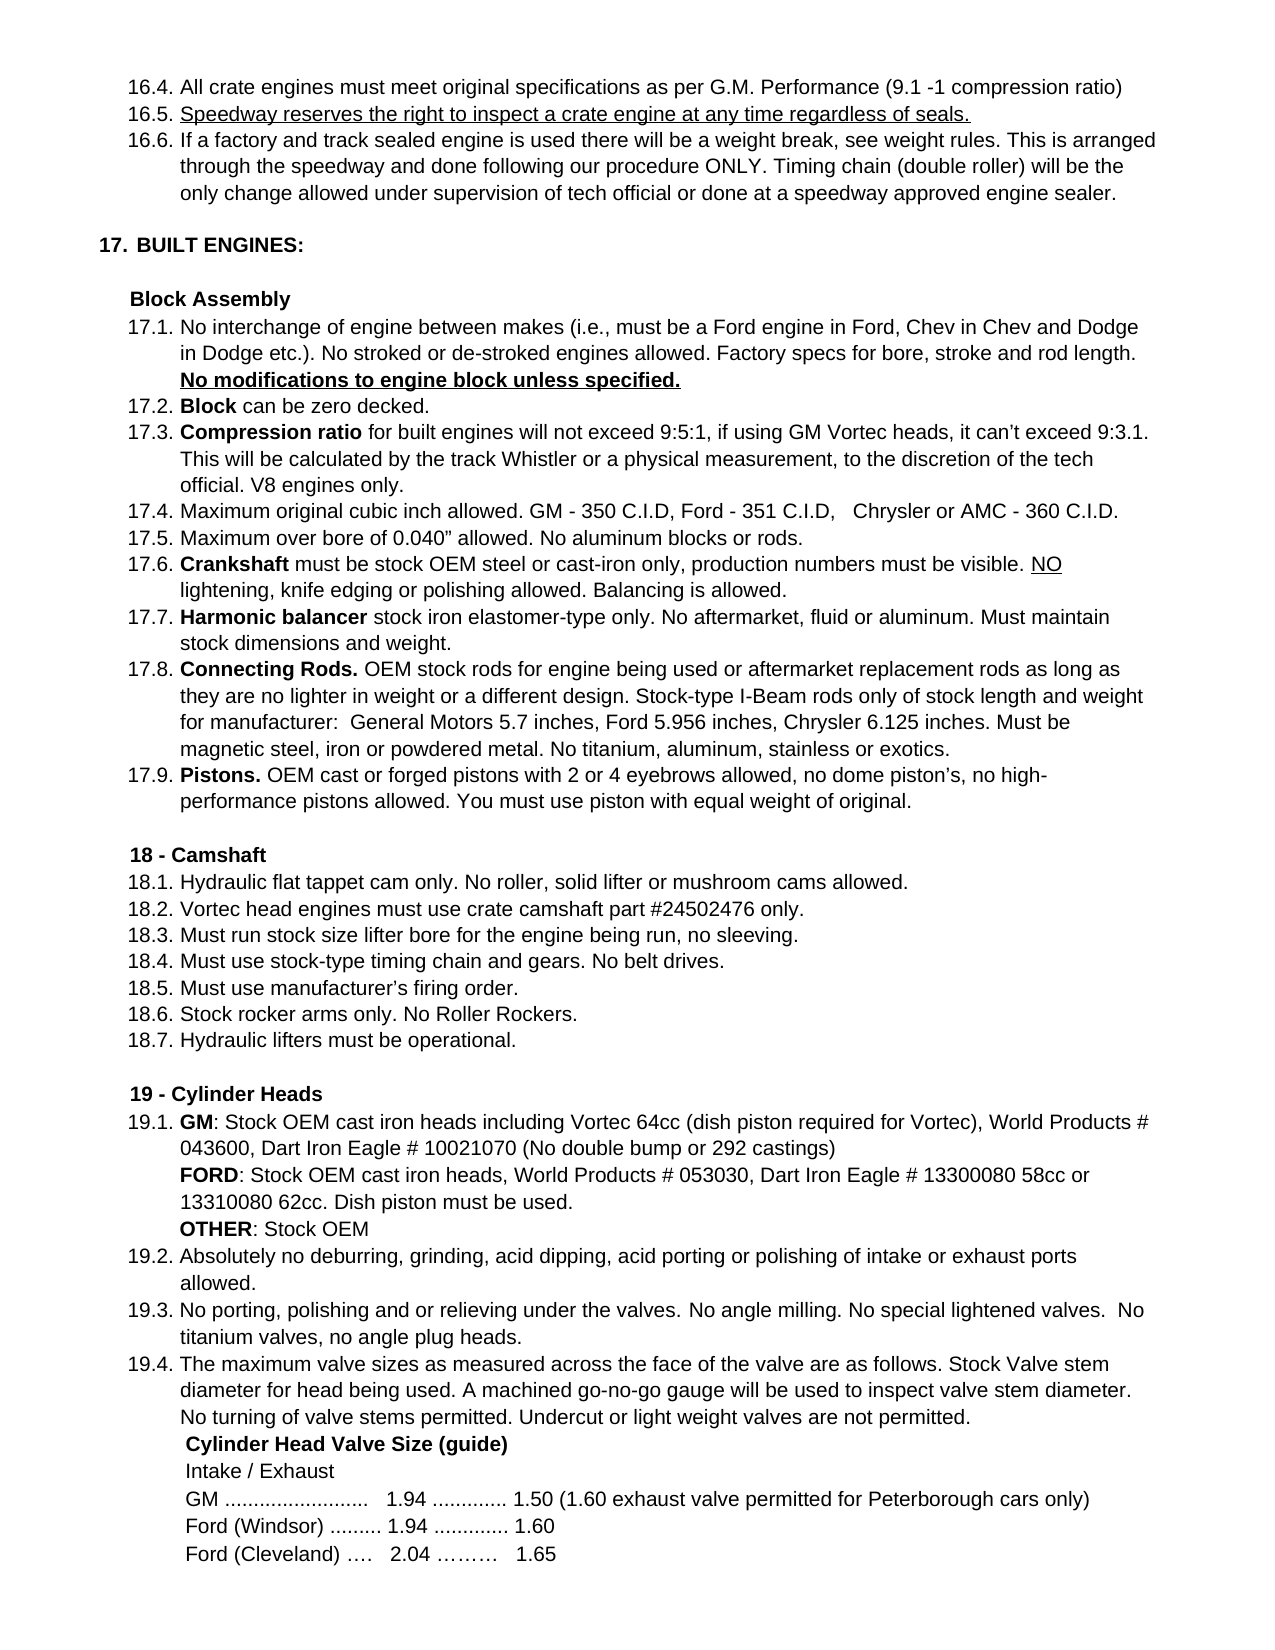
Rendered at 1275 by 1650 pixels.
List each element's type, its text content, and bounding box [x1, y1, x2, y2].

text 18 - Camshaft [129, 843, 1159, 867]
list Compression ratio for built engines will not exceed 9:5:1, if using GM Vortec heads, it can’t exceed 9:3.1. This will be calculated by the track Whistler or a physical measurement, to the discretion of the tech official. V8 engines only. [127, 420, 1159, 497]
list Maximum over bore of 0.040” allowed. No aluminum blocks or rods. [127, 526, 1159, 549]
list Speedway reserves the right to inspect a crate engine at any time regardless of seals. [127, 101, 1159, 125]
text GM ......................... 1.94 ............. 1.50 (1.60 exhaust valve permitted for Peterborough cars only) [127, 1487, 1159, 1511]
text Block Assembly [129, 287, 1200, 311]
list Hydraulic lifters must be operational. [127, 1028, 1159, 1052]
list Block can be zero decked. [127, 394, 1159, 418]
text 19 - Cylinder Heads [129, 1082, 1159, 1106]
text FORD: Stock OEM cast iron heads, World Products # 053030, Dart Iron Eagle # 13300080 58cc or 13310080 62cc. Dish piston must be used. [127, 1163, 1159, 1213]
list Must run stock size lifter bore for the engine being run, no sleeving. [127, 923, 1159, 947]
list Pistons. OEM cast or forged pistons with 2 or 4 eyebrows allowed, no dome piston’s, no high-performance pistons allowed. You must use piston with equal weight of original. [127, 763, 1159, 813]
list All crate engines must meet original specifications as per G.M. Performance (9.1 -1 compression ratio) [127, 75, 1159, 99]
list Connecting Rods. OEM stock rods for engine being used or aftermarket replacement rods as long as they are no lighter in weight or a different design. Stock-type I-Beam rods only of stock length and weight for manufacturer: General Motors 5.7 inches, Ford 5.956 inches, Chrysler 6.125 inches. Must be magnetic steel, iron or powdered metal. No titanium, aluminum, stainless or exotics. [127, 657, 1159, 760]
list Vortec head engines must use crate camshaft part #24502476 only. [127, 897, 1159, 921]
list Hydraulic flat tappet cam only. No roller, solid lifter or mushroom cams allowed. [127, 870, 1159, 894]
text 19.4. The maximum valve sizes as measured across the face of the valve are as follows. Stock Valve stem diameter for head being used. A machined go-no-go gauge will be used to inspect valve stem diameter. No turning of valve stems permitted. Undercut or light weight valves are not permitted. [127, 1352, 1159, 1428]
text 19.2. Absolutely no deburring, grinding, acid dipping, acid porting or polishing of intake or exhaust ports allowed. [127, 1244, 1159, 1295]
text Ford (Cleveland) …. 2.04 ……… 1.65 [127, 1542, 1159, 1566]
list No interchange of engine between makes (i.e., must be a Ford engine in Ford, Chev in Chev and Dodge in Dodge etc.). No stroked or de-stroked engines allowed. Factory specs for bore, stroke and rod length. No modifications to engine block unless specified. [127, 315, 1159, 391]
text 19.1. GM: Stock OEM cast iron heads including Vortec 64cc (dish piston required for Vortec), World Products # 043600, Dart Iron Eagle # 10021070 (No double bump or 292 castings) [127, 1109, 1159, 1160]
list BUILT ENGINES: [99, 233, 1200, 257]
list Must use stock-type timing chain and gears. No belt drives. [127, 949, 1159, 973]
list Stock rocker arms only. No Roller Rockers. [127, 1002, 1159, 1026]
list Harmonic balancer stock iron elastomer-type only. No aftermarket, fluid or aluminum. Must maintain stock dimensions and weight. [127, 604, 1159, 655]
list Crankshaft must be stock OEM steel or cast-iron only, production numbers must be visible. NO lightening, knife edging or polishing allowed. Balancing is allowed. [127, 552, 1159, 602]
list Must use manufacturer’s firing order. [127, 976, 1159, 999]
list Maximum original cubic inch allowed. GM - 350 C.I.D, Ford - 351 C.I.D, Chrysler or AMC - 360 C.I.D. [127, 499, 1159, 523]
text Cylinder Head Valve Size (guide) [127, 1432, 1159, 1456]
text Ford (Windsor) ......... 1.94 ............. 1.60 [127, 1514, 1159, 1538]
list If a factory and track sealed engine is used there will be a weight break, see weight rules. This is arranged through the speedway and done following our procedure ONLY. Timing chain (double roller) will be the only change allowed under supervision of tech official or done at a speedway approved engine sealer. [127, 128, 1159, 204]
text OTHER: Stock OEM [127, 1217, 1159, 1241]
text Intake / Exhaust [127, 1459, 1159, 1483]
text 19.3. No porting, polishing and or relieving under the valves. No angle milling. No special lightened valves. No titanium valves, no angle plug heads. [127, 1298, 1159, 1348]
